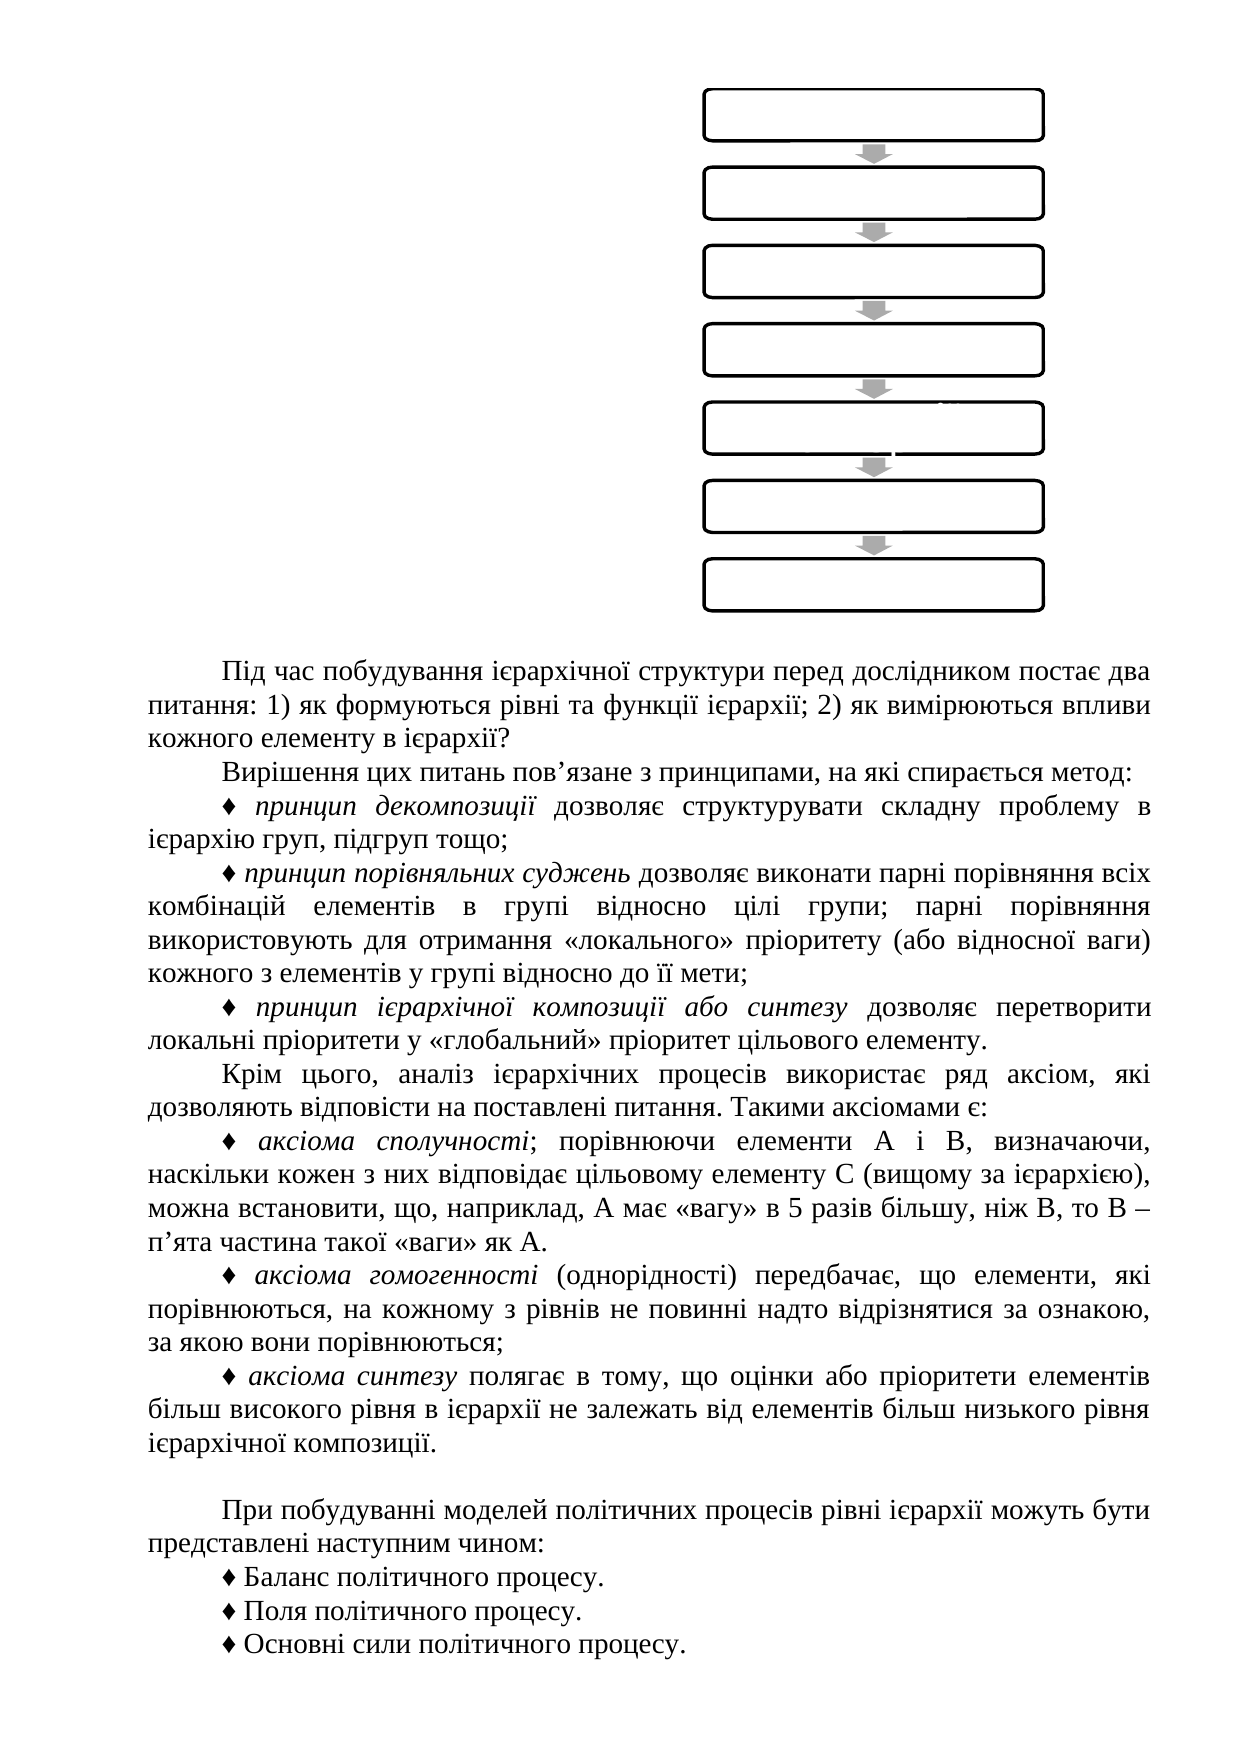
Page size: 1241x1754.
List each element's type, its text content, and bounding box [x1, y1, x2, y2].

text При побудуванні моделей політичних процесів рівні ієрархії можуть бути представлені наступним чином: [148, 1492, 1152, 1559]
text ♦ Баланс політичного процесу. [148, 1559, 1152, 1593]
text ♦ Основні сили політичного процесу. [148, 1626, 1152, 1660]
text ♦ принцип ієрархічної композиції або синтезу дозволяє перетворити локальні пріоритети у «глобальний» пріоритет цільового елементу. [148, 989, 1152, 1056]
text ♦ принцип декомпозиції дозволяє структурувати складну проблему в ієрархію груп, підгруп тощо; [148, 788, 1152, 855]
text ♦ аксіома сполучності; порівнюючи елементи А і В, визначаючи, наскільки кожен з них відповідає цільовому елементу С (вищому за ієрархією), можна встановити, що, наприклад, А має «вагу» в 5 разів більшу, ніж В, то В – п’ята частина такої «ваги» як А. [148, 1123, 1152, 1257]
text ♦ аксіома синтезу полягає в тому, що оцінки або пріоритети елементів більш високого рівня в ієрархії не залежать від елементів більш низького рівня ієрархічної композиції. [148, 1358, 1152, 1458]
text Вирішення цих питань пов’язане з принципами, на які спирається метод: [148, 754, 1152, 788]
text ♦ аксіома гомогенності (однорідності) передбачає, що елементи, які порівнюються, на кожному з рівнів не повинні надто відрізнятися за ознакою, за якою вони порівнюються; [148, 1257, 1152, 1358]
text Крім цього, аналіз ієрархічних процесів використає ряд аксіом, які дозволяють відповісти на поставлені питання. Такими аксіомами є: [148, 1056, 1152, 1123]
text ♦ принцип порівняльних суджень дозволяє виконати парні порівняння всіх комбінацій елементів в групі відносно цілі групи; парні порівняння використовують для отримання «локального» пріоритету (або відносної ваги) кожного з елементів у групі відносно до її мети; [148, 855, 1152, 989]
text ♦ Поля політичного процесу. [148, 1593, 1152, 1626]
text Під час побудування ієрархічної структури перед дослідником постає два питання: 1) як формуються рівні та функції ієрархії; 2) як вимірюються впливи кожного елементу в ієрархії? [148, 653, 1152, 754]
